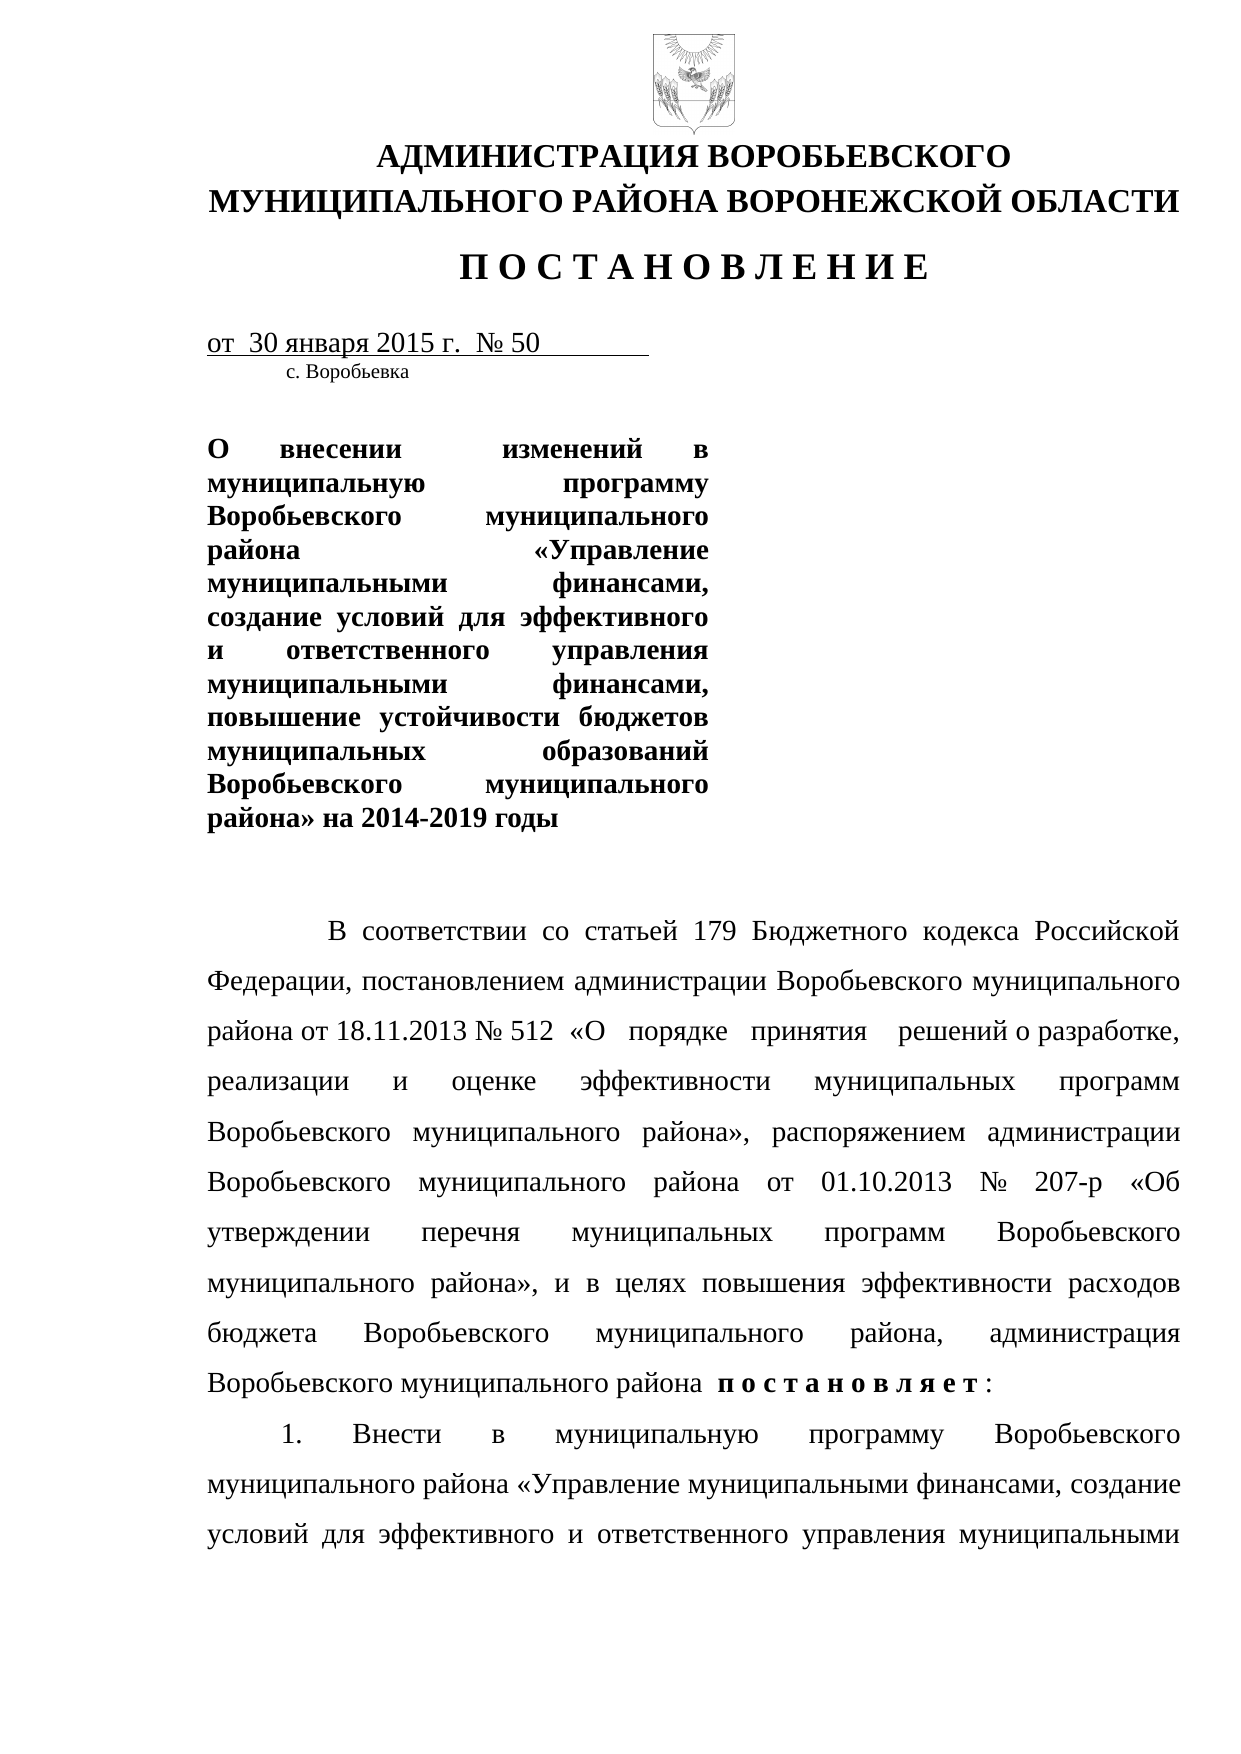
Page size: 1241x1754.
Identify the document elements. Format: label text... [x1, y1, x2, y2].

text от 30 января 2015 г. № 50 [207, 326, 1181, 359]
text с. Воробьевка [207, 359, 1181, 383]
picture [653, 34, 735, 135]
text П О С Т А Н О В Л Е Н И Е [207, 244, 1181, 287]
text О внесении изменений в муниципальную программу Воробьевского муниципального района «Управление муниципальными финансами, создание условий для эффективного и ответственного управления муниципальными финансами, повышение устойчивости бюджетов муниципальных образований Воробьевского муниципального района» на 2014-2019 годы [207, 431, 709, 834]
text АДМИНИСТРАЦИЯ ВОРОБЬЕВСКОГО [207, 136, 1181, 174]
text МУНИЦИПАЛЬНОГО РАЙОНА ВОРОНЕЖСКОЙ ОБЛАСТИ [207, 182, 1181, 220]
text В соответствии со статьей 179 Бюджетного кодекса Российской Федерации, постановлением администрации Воробьевского муниципального района от 18.11.2013 № 512 «О порядке принятия решений о разработке, реализации и оценке эффективности муниципальных программ Воробьевского муниципального района», распоряжением администрации Воробьевского муниципального района от 01.10.2013 № 207-р «Об утверждении перечня муниципальных программ Воробьевского муниципального района», и в целях повышения эффективности расходов бюджета Воробьевского муниципального района, администрация Воробьевского муниципального района п о с т а н о в л я е т : [207, 913, 1181, 1399]
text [207, 1416, 1181, 1550]
